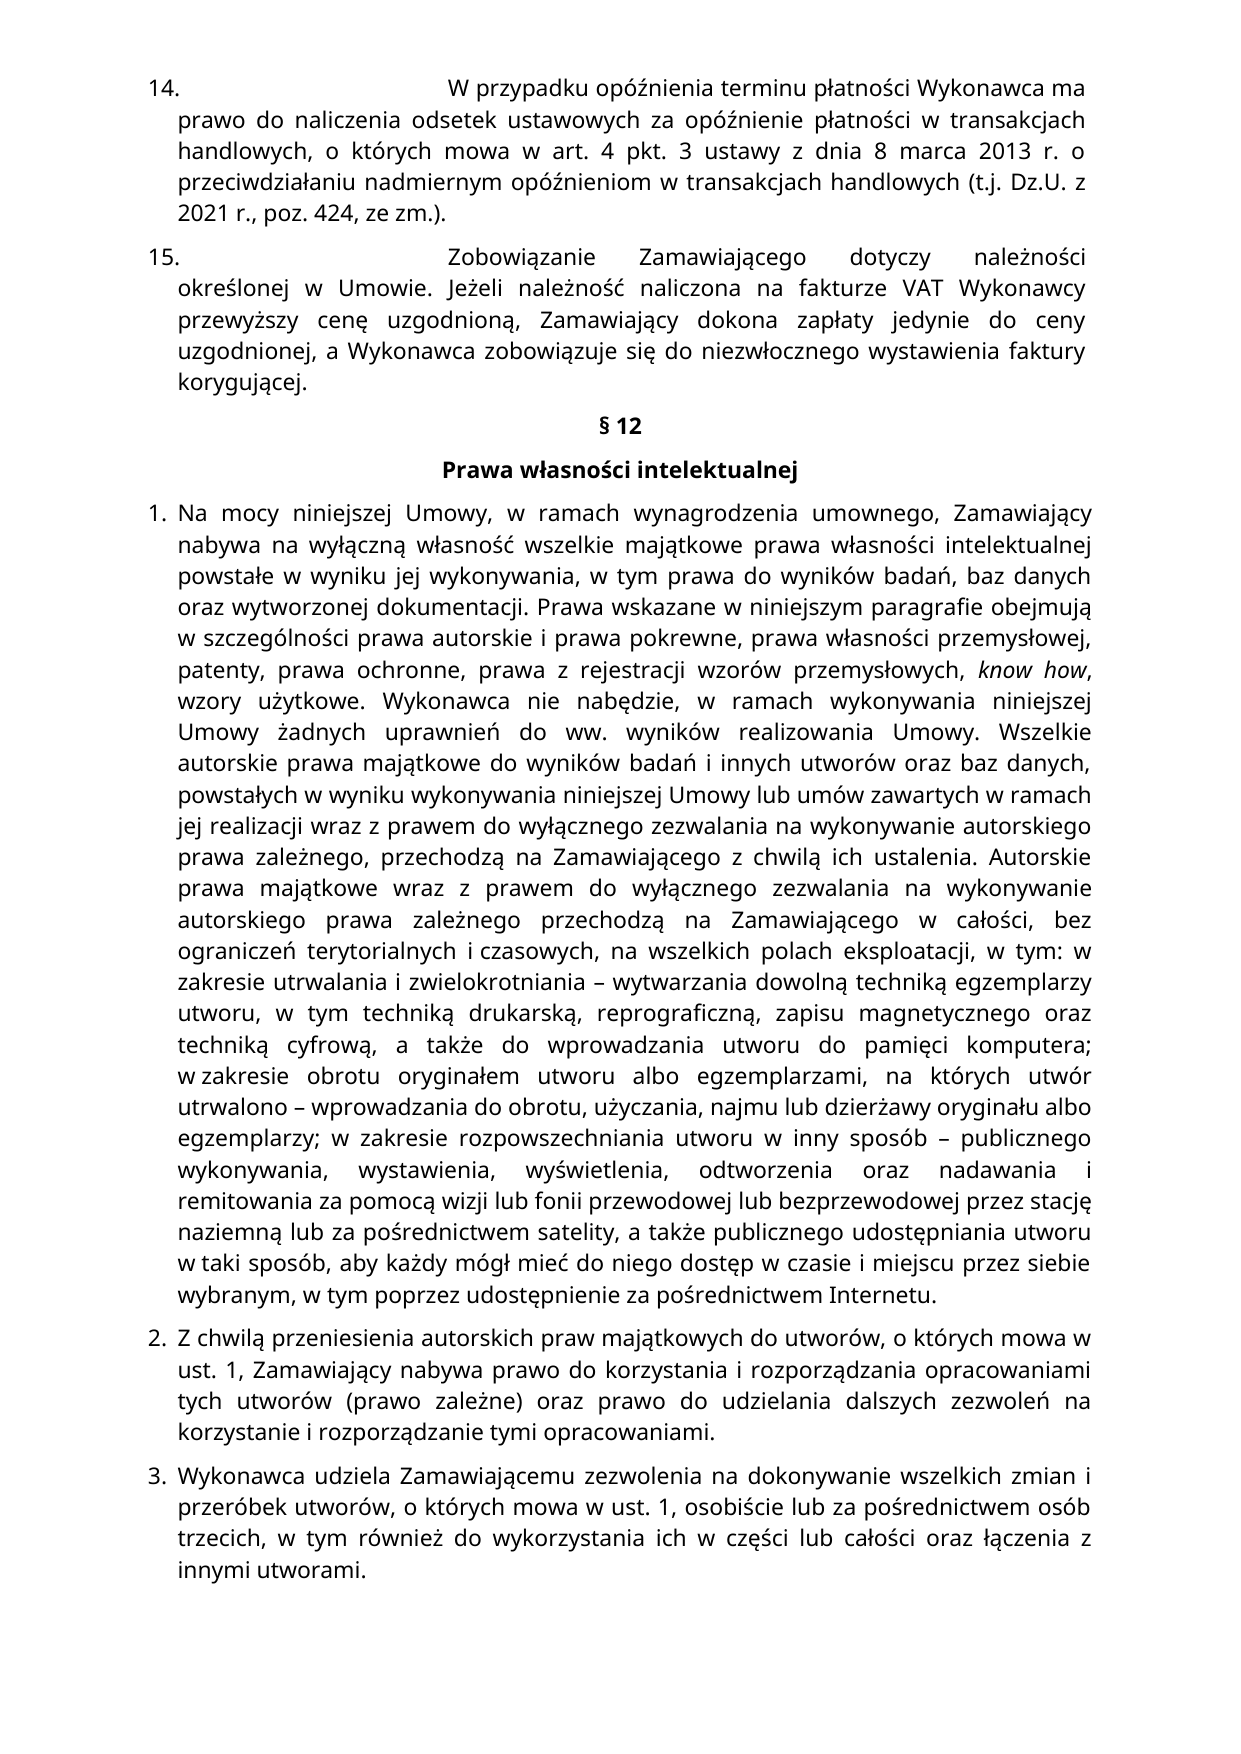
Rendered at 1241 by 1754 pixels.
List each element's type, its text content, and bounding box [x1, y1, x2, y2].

list Zobowiązanie Zamawiającego dotyczy należności określonej w Umowie. Jeżeli należność naliczona na fakturze VAT Wykonawcy przewyższy cenę uzgodnioną, Zamawiający dokona zapłaty jedynie do ceny uzgodnionej, a Wykonawca zobowiązuje się do niezwłocznego wystawienia faktury korygującej. [148, 241, 1087, 397]
list Z chwilą przeniesienia autorskich praw majątkowych do utworów, o których mowa w ust. 1, Zamawiający nabywa prawo do korzystania i rozporządzania opracowaniami tych utworów (prawo zależne) oraz prawo do udzielania dalszych zezwoleń na korzystanie i rozporządzanie tymi opracowaniami. [148, 1322, 1093, 1447]
list Na mocy niniejszej Umowy, w ramach wynagrodzenia umownego, Zamawiający nabywa na wyłączną własność wszelkie majątkowe prawa własności intelektualnej powstałe w wyniku jej wykonywania, w tym prawa do wyników badań, baz danych oraz wytworzonej dokumentacji. Prawa wskazane w niniejszym paragrafie obejmują w szczególności prawa autorskie i prawa pokrewne, prawa własności przemysłowej, patenty, prawa ochronne, prawa z rejestracji wzorów przemysłowych, know how, wzory użytkowe. Wykonawca nie nabędzie, w ramach wykonywania niniejszej Umowy żadnych uprawnień do ww. wyników realizowania Umowy. Wszelkie autorskie prawa majątkowe do wyników badań i innych utworów oraz baz danych, powstałych w wyniku wykonywania niniejszej Umowy lub umów zawartych w ramach jej realizacji wraz z prawem do wyłącznego zezwalania na wykonywanie autorskiego prawa zależnego, przechodzą na Zamawiającego z chwilą ich ustalenia. Autorskie prawa majątkowe wraz z prawem do wyłącznego zezwalania na wykonywanie autorskiego prawa zależnego przechodzą na Zamawiającego w całości, bez ograniczeń terytorialnych i czasowych, na wszelkich polach eksploatacji, w tym: w zakresie utrwalania i zwielokrotniania – wytwarzania dowolną techniką egzemplarzy utworu, w tym techniką drukarską, reprograficzną, zapisu magnetycznego oraz techniką cyfrową, a także do wprowadzania utworu do pamięci komputera; w zakresie obrotu oryginałem utworu albo egzemplarzami, na których utwór utrwalono – wprowadzania do obrotu, użyczania, najmu lub dzierżawy oryginału albo egzemplarzy; w zakresie rozpowszechniania utworu w inny sposób – publicznego wykonywania, wystawienia, wyświetlenia, odtworzenia oraz nadawania i remitowania za pomocą wizji lub fonii przewodowej lub bezprzewodowej przez stację naziemną lub za pośrednictwem satelity, a także publicznego udostępniania utworu w taki sposób, aby każdy mógł mieć do niego dostęp w czasie i miejscu przez siebie wybranym, w tym poprzez udostępnienie za pośrednictwem Internetu. [148, 497, 1093, 1310]
text § 12 [148, 410, 1093, 441]
text Prawa własności intelektualnej [148, 454, 1093, 485]
list Wykonawca udziela Zamawiającemu zezwolenia na dokonywanie wszelkich zmian i przeróbek utworów, o których mowa w ust. 1, osobiście lub za pośrednictwem osób trzecich, w tym również do wykorzystania ich w części lub całości oraz łączenia z innymi utworami. [148, 1460, 1093, 1585]
list W przypadku opóźnienia terminu płatności Wykonawca ma prawo do naliczenia odsetek ustawowych za opóźnienie płatności w transakcjach handlowych, o których mowa w art. 4 pkt. 3 ustawy z dnia 8 marca 2013 r. o przeciwdziałaniu nadmiernym opóźnieniom w transakcjach handlowych (t.j. Dz.U. z 2021 r., poz. 424, ze zm.). [148, 72, 1087, 229]
